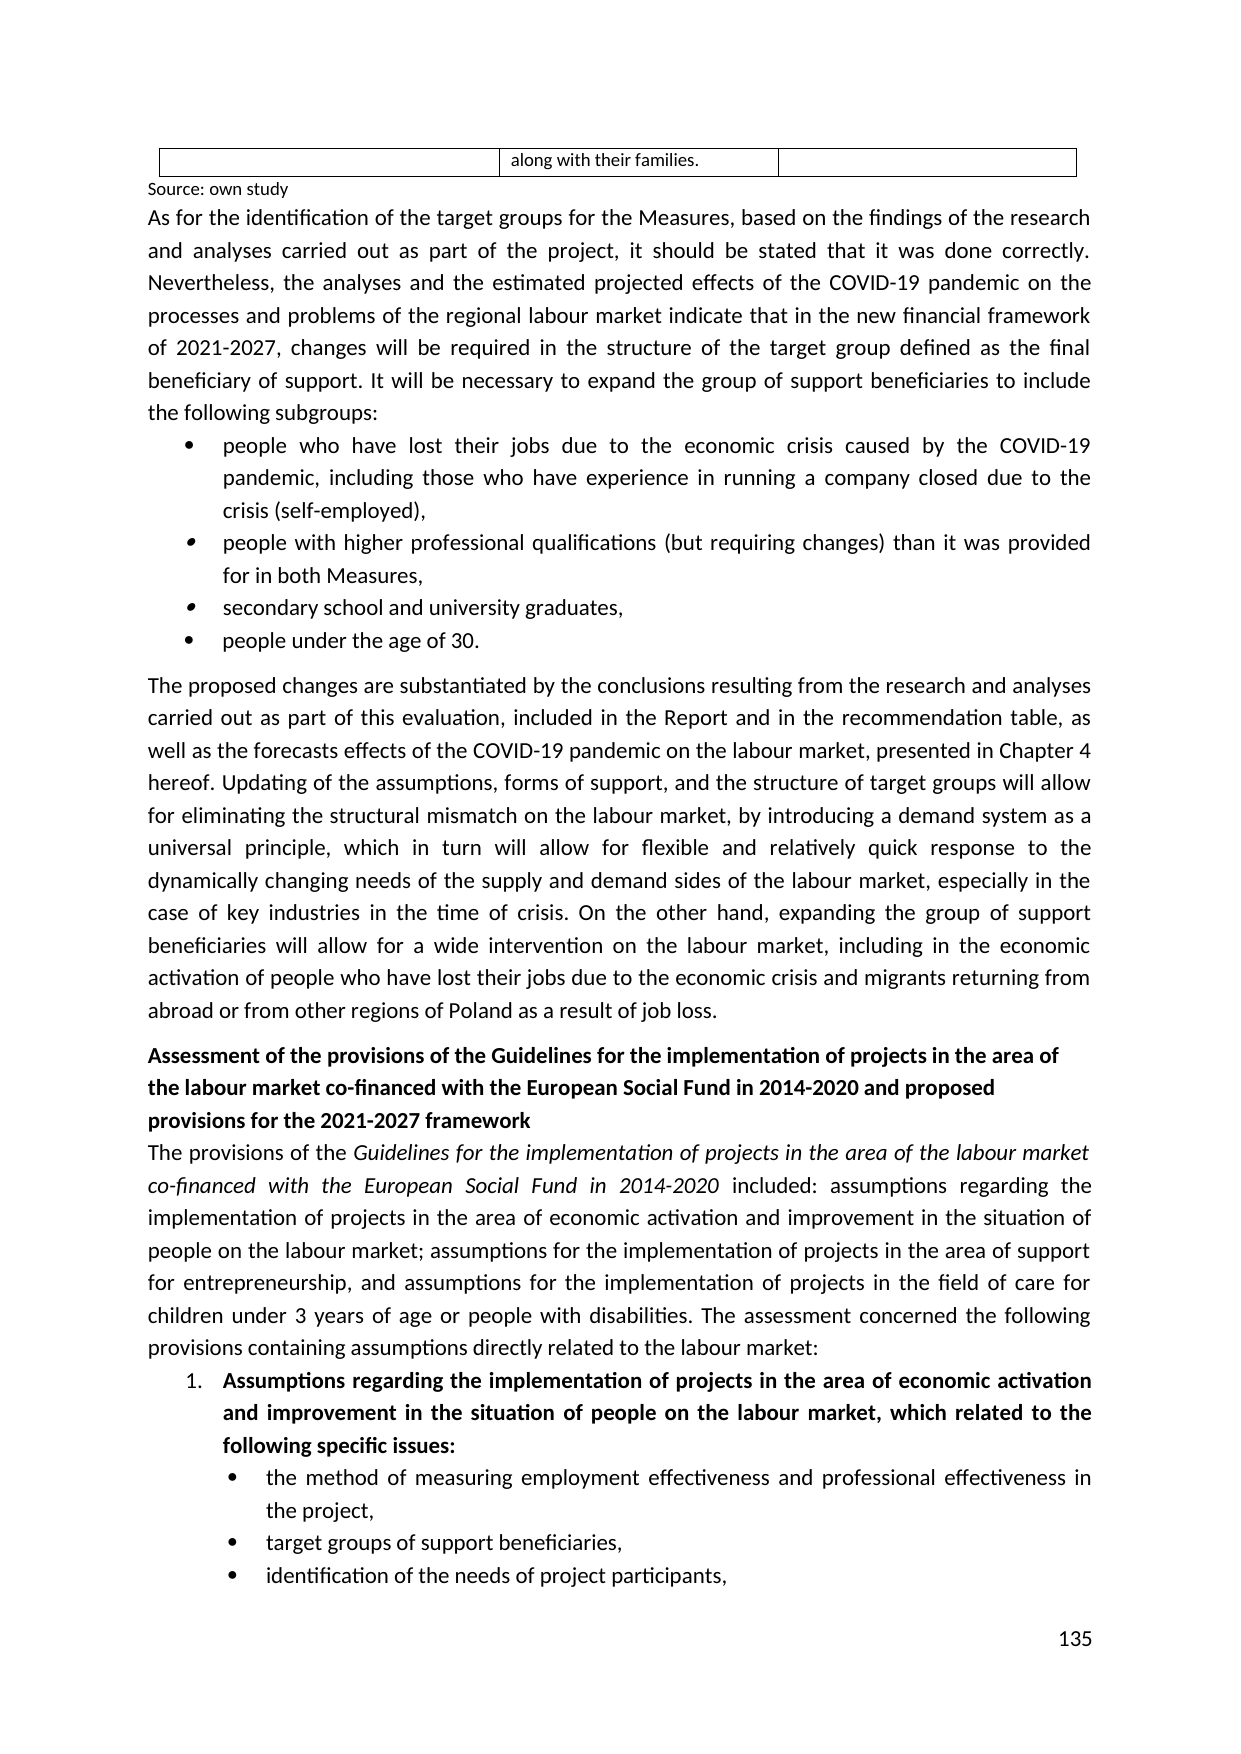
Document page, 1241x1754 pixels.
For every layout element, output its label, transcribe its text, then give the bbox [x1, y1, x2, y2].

list Assumptions regarding the implementation of projects in the area of economic activation and improvement in the situation of people on the labour market, which related to the following specific issues: [185, 1366, 1093, 1459]
list people with higher professional qualifications (but requiring changes) than it was provided for in both Measures, [185, 528, 1093, 589]
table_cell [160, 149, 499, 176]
list the method of measuring employment effectiveness and professional effectiveness in the project, [228, 1463, 1093, 1524]
text As for the identification of the target groups for the Measures, based on the findings of the research and analyses carried out as part of the project, it should be stated that it was done correctly. Nevertheless, the analyses and the estimated projected effects of the COVID-19 pandemic on the processes and problems of the regional labour market indicate that in the new financial framework of 2021-2027, changes will be required in the structure of the target group defined as the final beneficiary of support. It will be necessary to expand the group of support beneficiaries to include the following subgroups: [148, 203, 1093, 426]
list people under the age of 30. [185, 626, 1093, 654]
list secondary school and university graduates, [185, 593, 1093, 621]
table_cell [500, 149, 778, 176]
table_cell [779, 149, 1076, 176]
list target groups of support beneficiaries, [228, 1528, 1093, 1556]
list people who have lost their jobs due to the economic crisis caused by the COVID-19 pandemic, including those who have experience in running a company closed due to the crisis (self-employed), [185, 431, 1093, 524]
text The proposed changes are substantiated by the conclusions resulting from the research and analyses carried out as part of this evaluation, included in the Report and in the recommendation table, as well as the forecasts effects of the COVID-19 pandemic on the labour market, presented in Chapter 4 hereof. Updating of the assumptions, forms of support, and the structure of target groups will allow for eliminating the structural mismatch on the labour market, by introducing a demand system as a universal principle, which in turn will allow for flexible and relatively quick response to the dynamically changing needs of the supply and demand sides of the labour market, especially in the case of key industries in the time of crisis. On the other hand, expanding the group of support beneficiaries will allow for a wide intervention on the labour market, including in the economic activation of people who have lost their jobs due to the economic crisis and migrants returning from abroad or from other regions of Poland as a result of job loss. [148, 671, 1093, 1024]
list Assessment of the provisions of the Guidelines for the implementation of projects in the area of the labour market co-financed with the European Social Fund in 2014-2020 and proposed provisions for the 2021-2027 framework [148, 1041, 1093, 1134]
list identification of the needs of project participants, [228, 1561, 1093, 1589]
text The provisions of the Guidelines for the implementation of projects in the area of the labour market co-financed with the European Social Fund in 2014-2020 included: assumptions regarding the implementation of projects in the area of economic activation and improvement in the situation of people on the labour market; assumptions for the implementation of projects in the area of support for entrepreneurship, and assumptions for the implementation of projects in the field of care for children under 3 years of age or people with disabilities. The assessment concerned the following provisions containing assumptions directly related to the labour market: [148, 1138, 1093, 1361]
text Source: own study [148, 177, 1093, 200]
